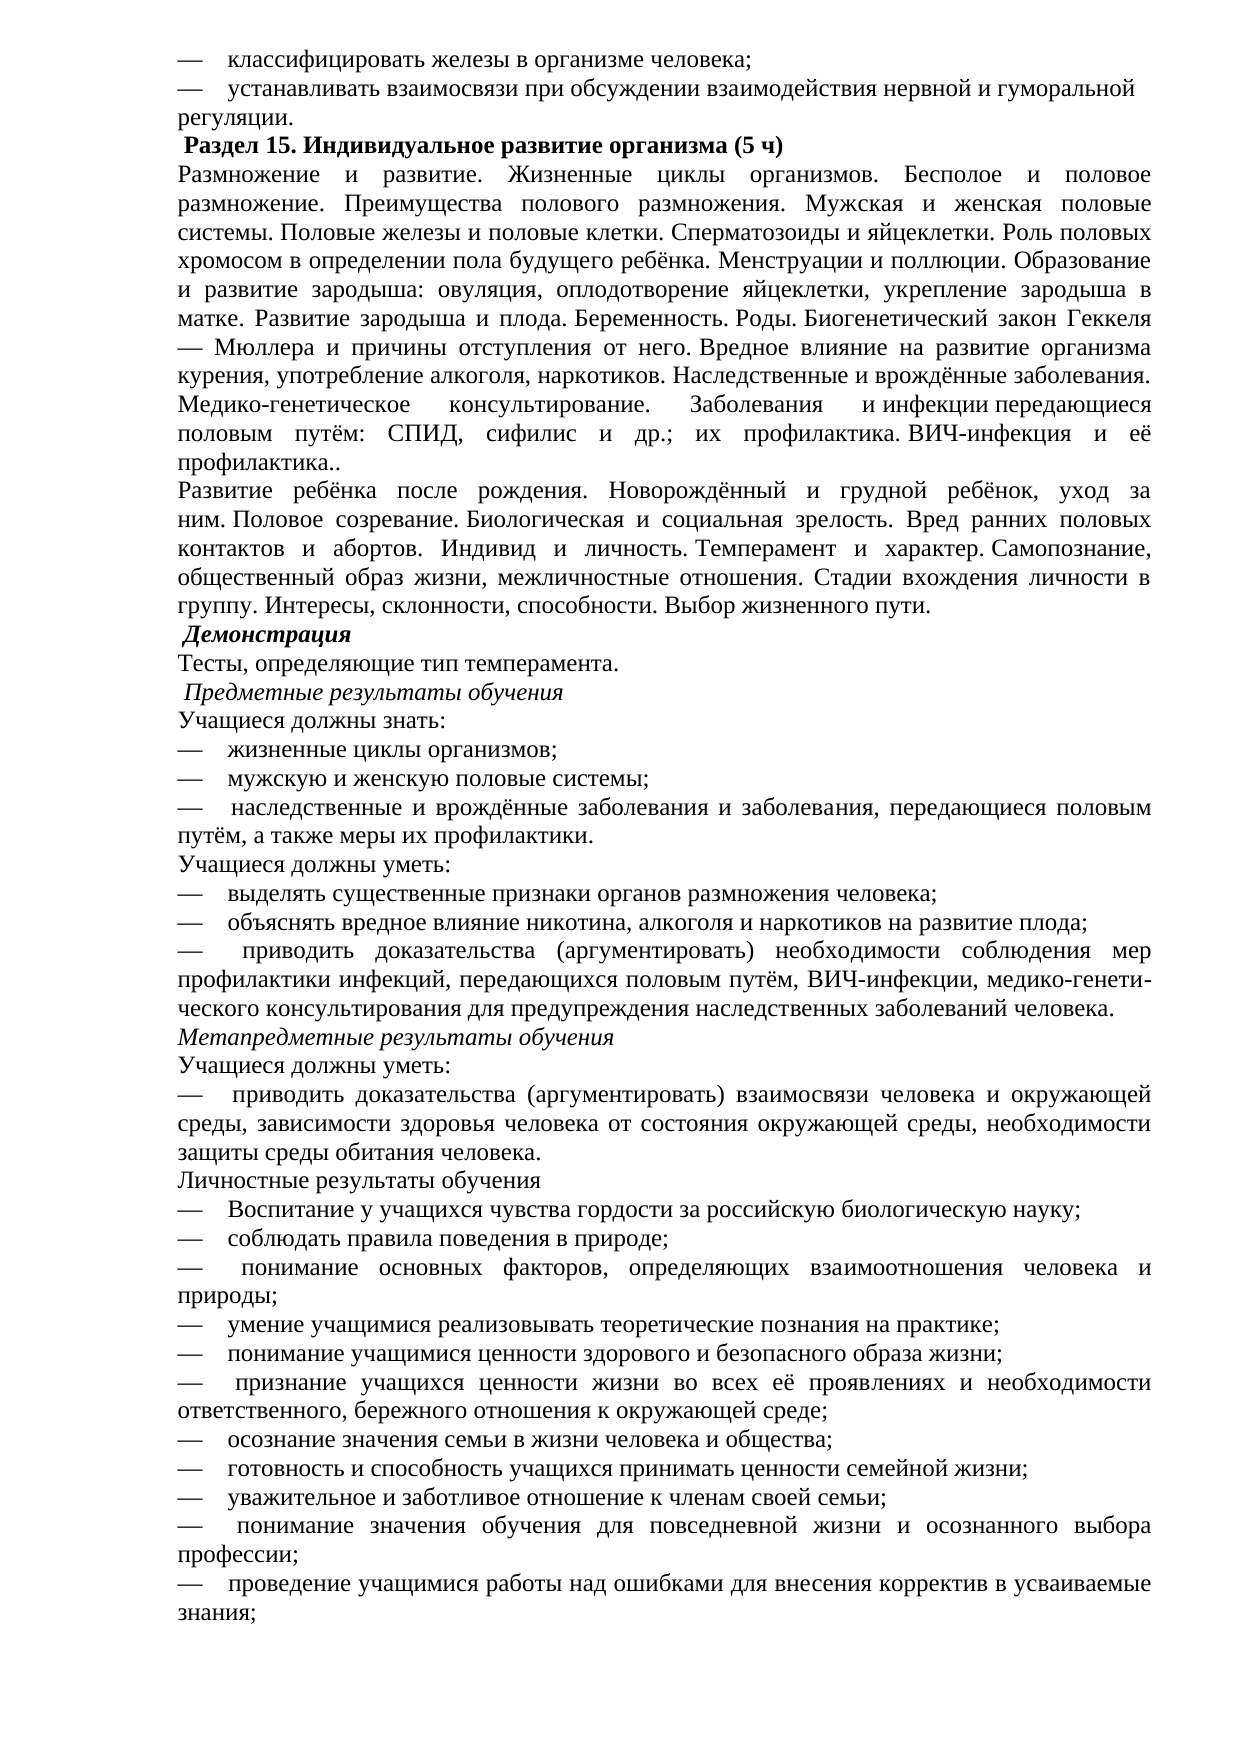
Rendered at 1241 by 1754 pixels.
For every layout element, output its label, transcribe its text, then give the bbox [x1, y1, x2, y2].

text — устанавливать взаимосвязи при обсуждении взаимодействия нервной и гуморальной регуляции. [177, 73, 1152, 131]
text — соблюдать правила поведения в природе; [177, 1223, 1152, 1252]
text Учащиеся должны уметь: [177, 1051, 1152, 1079]
text Учащиеся должны уметь: [177, 849, 1152, 878]
text — готовность и способность учащихся принимать ценности семейной жизни; [177, 1453, 1152, 1482]
text — жизненные циклы организмов; [177, 734, 1152, 763]
text — умение учащимися реализовывать теоретические познания на практике; [177, 1309, 1152, 1338]
text — выделять существенные признаки органов размножения человека; [177, 878, 1152, 907]
text — признание учащихся ценности жизни во всех её проявлениях и необходимости ответственного, бережного отношения к окружающей среде; [177, 1367, 1152, 1424]
text — проведение учащимися работы над ошибками для внесения корректив в усваиваемые знания; [177, 1568, 1152, 1626]
text — понимание учащимися ценности здорового и безопасного образа жизни; [177, 1338, 1152, 1367]
text — наследственные и врождённые заболевания и заболевания, передающиеся половым путём, а также меры их профилактики. [177, 792, 1152, 849]
text — осознание значения семьи в жизни человека и общества; [177, 1424, 1152, 1453]
text — понимание основных факторов, определяющих взаимоотношения человека и природы; [177, 1252, 1152, 1309]
text — объяснять вредное влияние никотина, алкоголя и наркотиков на развитие плода; [177, 907, 1152, 936]
text Развитие ребёнка после рождения. Новорождённый и грудной ребёнок, уход за ним. Половое созревание. Биологическая и социальная зрелость. Вред ранних половых контактов и абортов. Индивид и личность. Темперамент и характер. Самопознание, общественный образ жизни, межличностные отношения. Стадии вхождения личности в группу. Интересы, склонности, способности. Выбор жизненного пути. [177, 476, 1152, 619]
text — Воспитание у учащихся чувства гордости за российскую биологическую науку; [177, 1194, 1152, 1223]
text — приводить доказательства (аргументировать) взаимосвязи человека и окружающей среды, зависимости здоровья человека от состояния окружающей среды, необходимости защиты среды обитания человека. [177, 1079, 1152, 1166]
text Демонстрация [177, 619, 1152, 648]
text Тесты, определяющие тип темперамента. [177, 648, 1152, 677]
text — классифицировать железы в организме человека; [177, 44, 1152, 73]
text Учащиеся должны знать: [177, 706, 1152, 734]
text — мужскую и женскую половые системы; [177, 763, 1152, 792]
text Метапредметные результаты обучения [177, 1022, 1152, 1051]
text — понимание значения обучения для повседневной жизни и осознанного выбора профессии; [177, 1511, 1152, 1568]
text — приводить доказательства (аргументировать) необходимости соблюдения мер профилактики инфекций, передающихся половым путём, ВИЧ-инфекции, медико-генетического консультирования для предупреждения наследственных заболеваний человека. [177, 936, 1152, 1022]
text Размножение и развитие. Жизненные циклы организмов. Бесполое и половое размножение. Преимущества полового размножения. Мужская и женская половые системы. Половые железы и половые клетки. Сперматозоиды и яйцеклетки. Роль половых хромосом в определении пола будущего ребёнка. Менструации и поллюции. Образование и развитие зародыша: овуляция, оплодотворение яйцеклетки, укрепление зародыша в матке. Развитие зародыша и плода. Беременность. Роды. Биогенетический закон Геккеля— Мюллера и причины отступления от него. Вредное влияние на развитие организма курения, употребление алкоголя, наркотиков. Наследственные и врождённые заболевания. Медико-генетическое консультирование. Заболевания и инфекции передающиеся половым путём: СПИД, сифилис и др.; их профилактика. ВИЧ-инфекция и её профилактика.. [177, 159, 1152, 476]
text Предметные результаты обучения [177, 677, 1152, 706]
text — уважительное и заботливое отношение к членам своей семьи; [177, 1482, 1152, 1511]
text Раздел 15. Индивидуальное развитие организма (5 ч) [177, 131, 1152, 159]
text Личностные результаты обучения [177, 1166, 1152, 1194]
